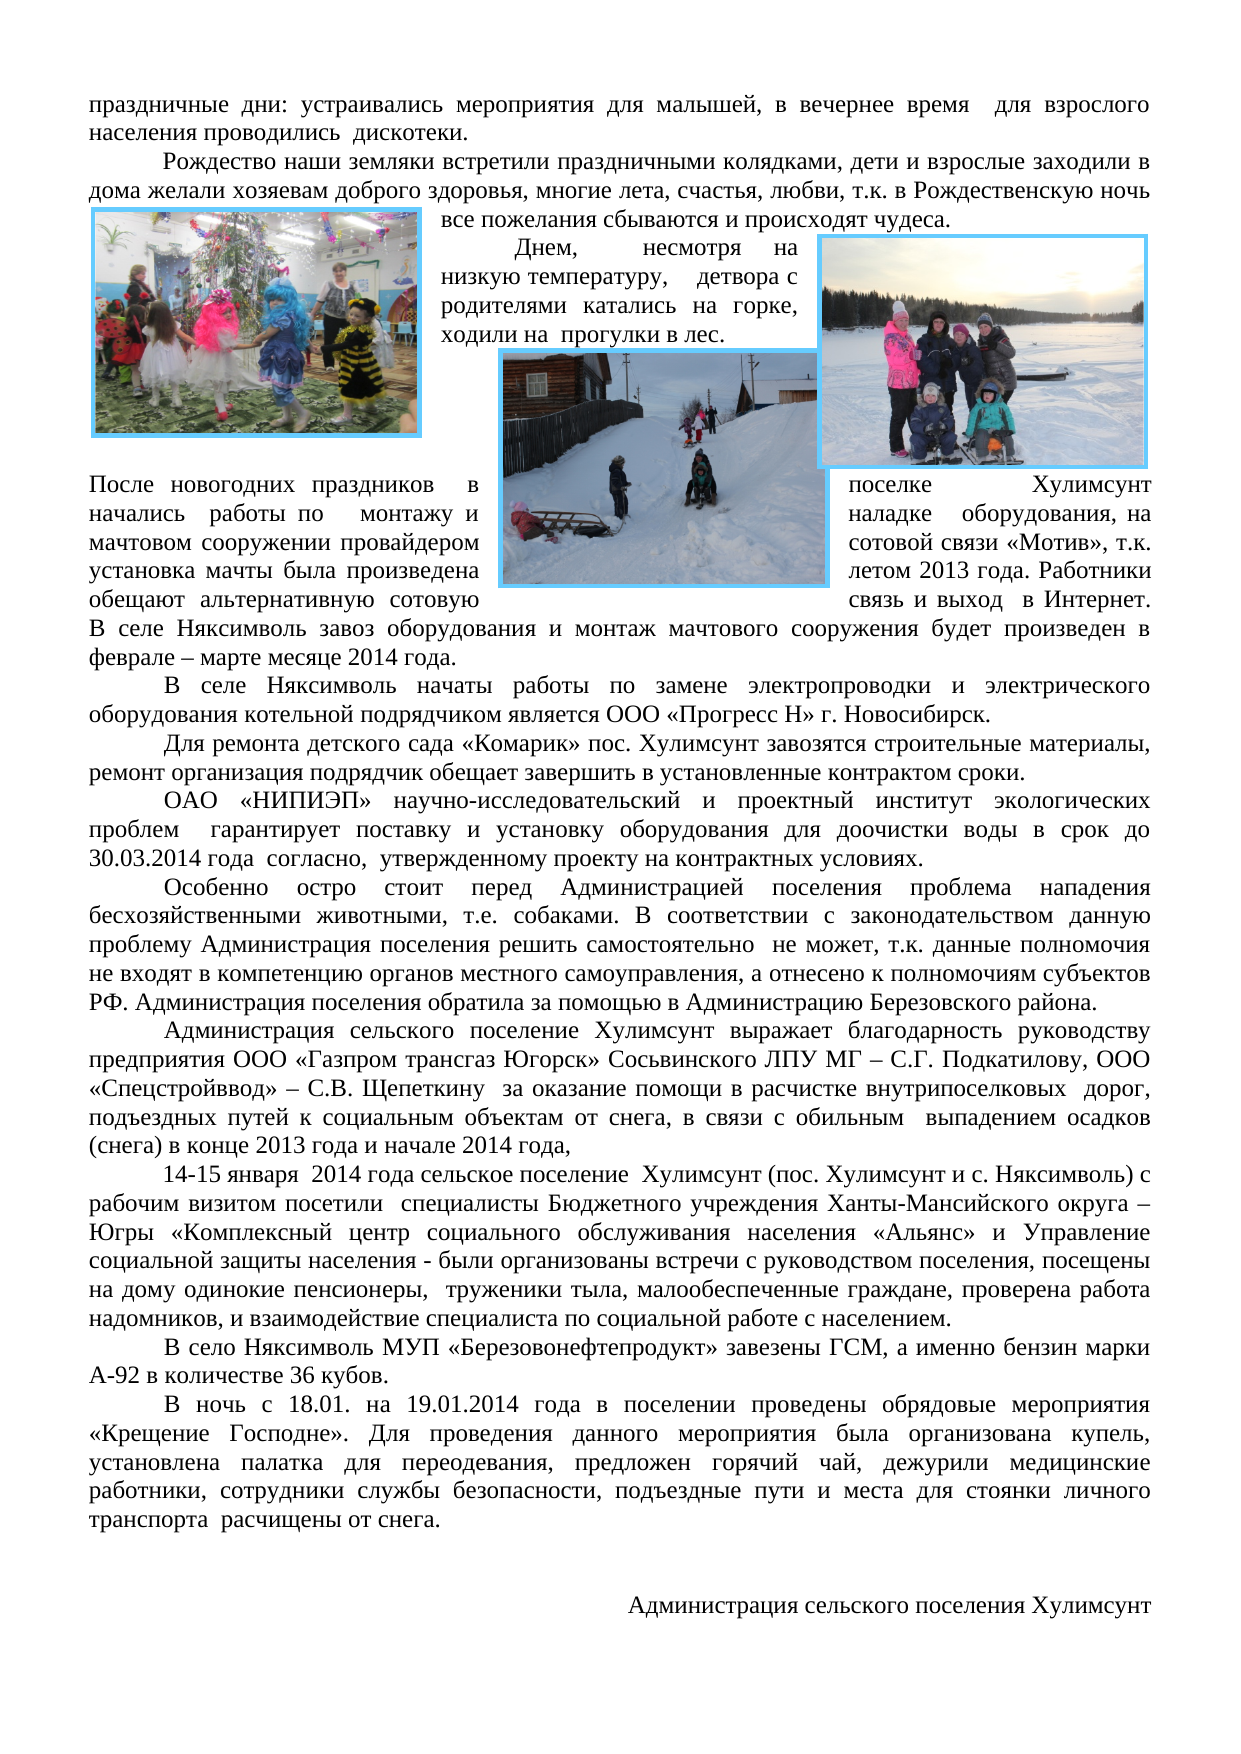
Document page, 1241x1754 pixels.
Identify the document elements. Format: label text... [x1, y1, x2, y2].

text Администрация сельского поселения Хулимсунт [89, 1591, 1152, 1619]
picture [503, 353, 825, 584]
picture [95, 212, 417, 433]
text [89, 89, 1152, 146]
text В селе Няксимволь начаты работы по замене электропроводки и электрического оборудования котельной подрядчиком является ООО «Прогресс Н» г. Новосибирск. [89, 671, 1152, 728]
text Рождество наши земляки встретили праздничными колядками, дети и взрослые заходили в дома желали хозяевам доброго здоровья, многие лета, счастья, любви, т.к. в Рождественскую ночь все пожелания сбываются и происходят чудеса. [89, 146, 1152, 232]
text В ночь с 18.01. на 19.01.2014 года в поселении проведены обрядовые мероприятия «Крещение Господне». Для проведения данного мероприятия была организована купель, установлена палатка для переодевания, предложен горячий чай, дежурили медицинские работники, сотрудники службы безопасности, подъездные пути и места для стоянки личного транспорта расчищены от снега. [89, 1389, 1152, 1533]
text Для ремонта детского сада «Комарик» пос. Хулимсунт завозятся строительные материалы, ремонт организация подрядчик обещает завершить в установленные контрактом сроки. [89, 728, 1152, 786]
text После новогодних праздников в поселке Хулимсунт начались работы по монтажу и наладке оборудования, на мачтовом сооружении провайдером сотовой связи «Мотив», т.к. установка мачты была произведена летом 2013 года. Работники обещают альтернативную сотовую связь и выход в Интернет. В селе Няксимволь завоз оборудования и монтаж мачтового сооружения будет произведен в феврале – марте месяце 2014 года. [89, 347, 1152, 671]
text Особенно остро стоит перед Администрацией поселения проблема нападения бесхозяйственными животными, т.е. собаками. В соответствии с законодательством данную проблему Администрация поселения решить самостоятельно не может, т.к. данные полномочия не входят в компетенцию органов местного самоуправления, а отнесено к полномочиям субъектов РФ. Администрация поселения обратила за помощью в Администрацию Березовского района. [89, 872, 1152, 1016]
text ОАО «НИПИЭП» научно-исследовательский и проектный институт экологических проблем гарантирует поставку и установку оборудования для доочистки воды в срок до 30.03.2014 года согласно, утвержденному проекту на контрактных условиях. [89, 786, 1152, 872]
text Администрация сельского поселение Хулимсунт выражает благодарность руководству предприятия ООО «Газпром трансгаз Югорск» Сосьвинского ЛПУ МГ – С.Г. Подкатилову, ООО «Спецстройввод» – С.В. Щепеткину за оказание помощи в расчистке внутрипоселковых дорог, подъездных путей к социальным объектам от снега, в связи с обильным выпадением осадков (снега) в конце 2013 года и начале 2014 года, [89, 1016, 1152, 1159]
text В село Няксимволь МУП «Березовонефтепродукт» завезены ГСМ, а именно бензин марки А-92 в количестве 36 кубов. [89, 1332, 1152, 1389]
picture [822, 238, 1144, 465]
text 14-15 января 2014 года сельское поселение Хулимсунт (пос. Хулимсунт и с. Няксимволь) с рабочим визитом посетили специалисты Бюджетного учреждения Ханты-Мансийского округа – Югры «Комплексный центр социального обслуживания населения «Альянс» и Управление социальной защиты населения - были организованы встречи с руководством поселения, посещены на дому одинокие пенсионеры, труженики тыла, малообеспеченные граждане, проверена работа надомников, и взаимодействие специалиста по социальной работе с населением. [89, 1159, 1152, 1332]
text Днем, несмотря на низкую температуру, детвора с родителями катались на горке, ходили на прогулки в лес. [422, 232, 1152, 347]
